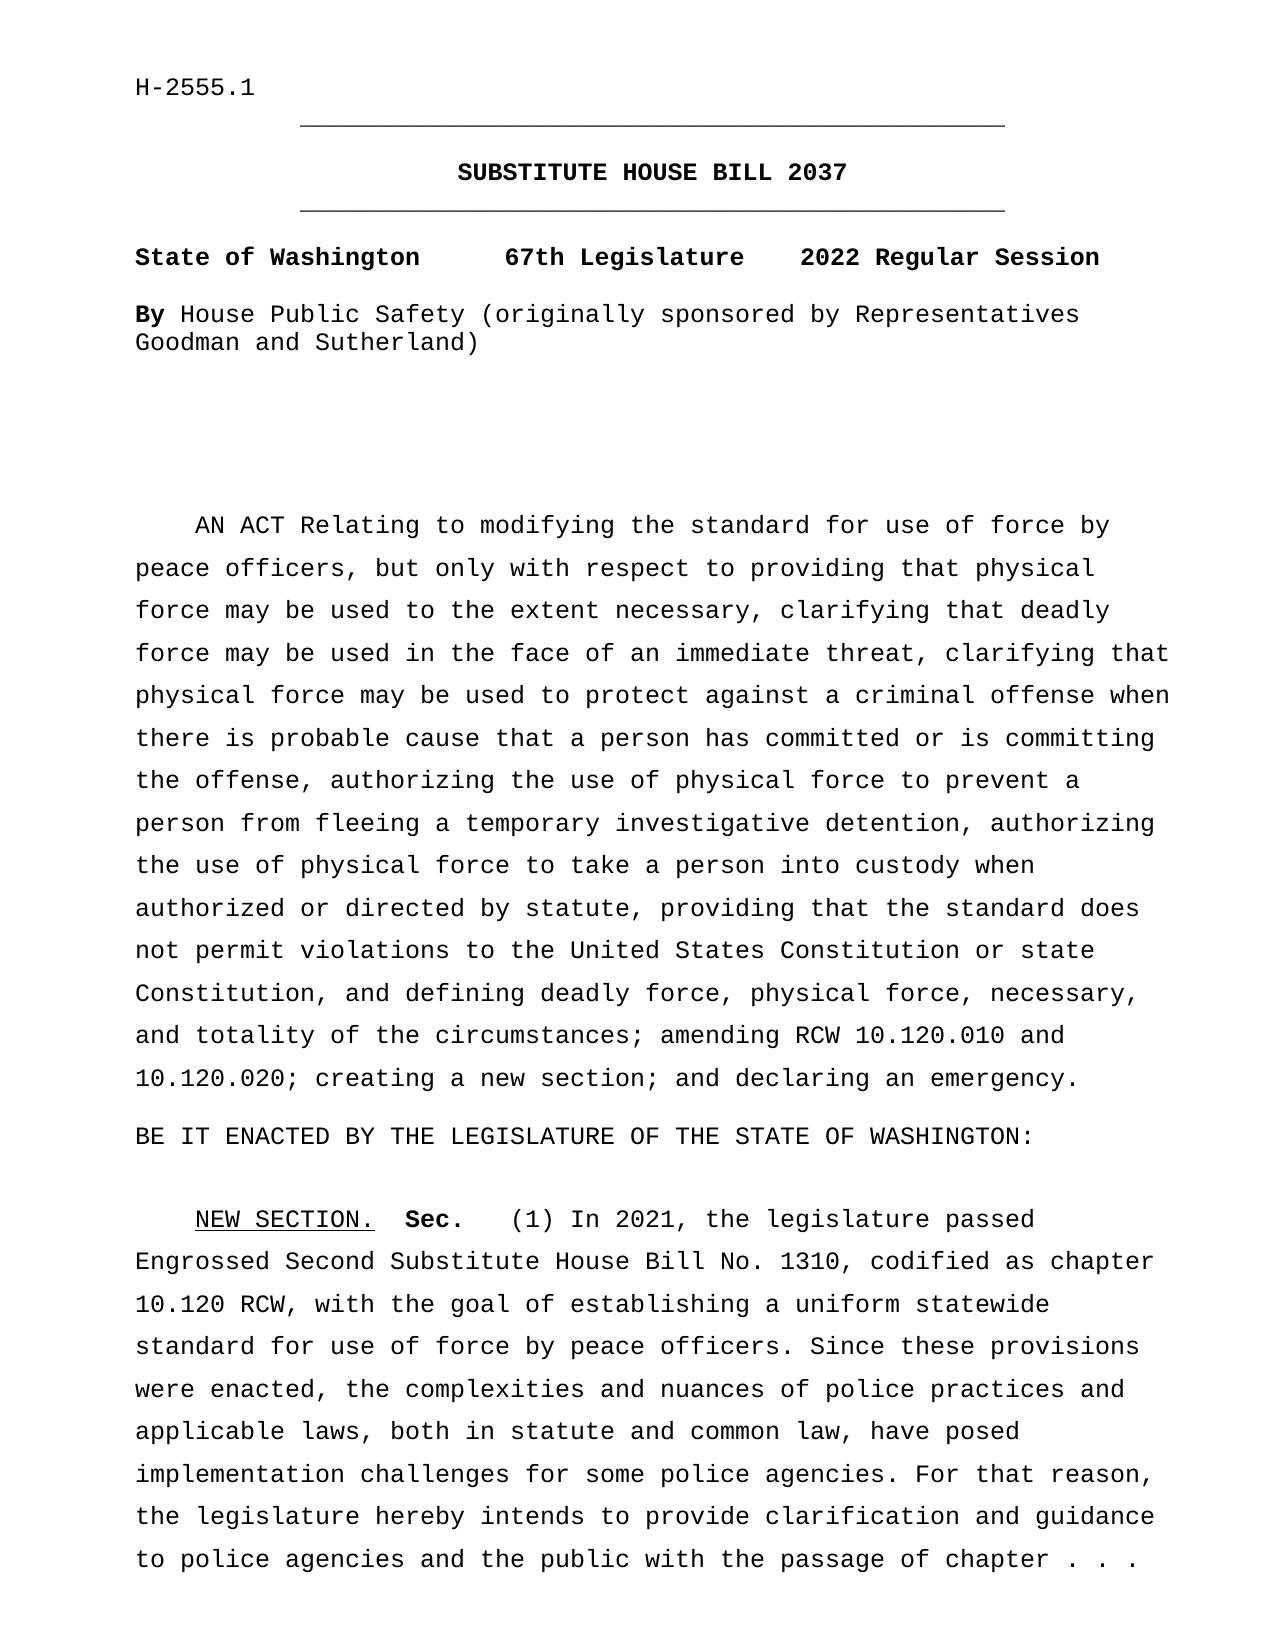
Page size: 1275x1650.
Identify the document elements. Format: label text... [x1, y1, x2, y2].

text By House Public Safety (originally sponsored by Representatives Goodman and Sutherland) [135, 302, 1170, 358]
text State of Washington 67th Legislature 2022 Regular Session [135, 245, 1170, 273]
text SUBSTITUTE HOUSE BILL 2037 [135, 160, 1170, 188]
text AN ACT Relating to modifying the standard for use of force by peace officers, but only with respect to providing that physical force may be used to the extent necessary, clarifying that deadly force may be used in the face of an immediate threat, clarifying that physical force may be used to protect against a criminal offense when there is probable cause that a person has committed or is committing the offense, authorizing the use of physical force to prevent a person from fleeing a temporary investigative detention, authorizing the use of physical force to take a person into custody when authorized or directed by statute, providing that the standard does not permit violations to the United States Constitution or state Constitution, and defining deadly force, physical force, necessary, and totality of the circumstances; amending RCW 10.120.010 and 10.120.020; creating a new section; and declaring an emergency. [135, 500, 1170, 1095]
text _______________________________________________ [135, 188, 1170, 217]
text H-2555.1 [135, 75, 1170, 103]
text BE IT ENACTED BY THE LEGISLATURE OF THE STATE OF WASHINGTON: [135, 1123, 1170, 1152]
text _______________________________________________ [135, 103, 1170, 132]
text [135, 1193, 1170, 1576]
